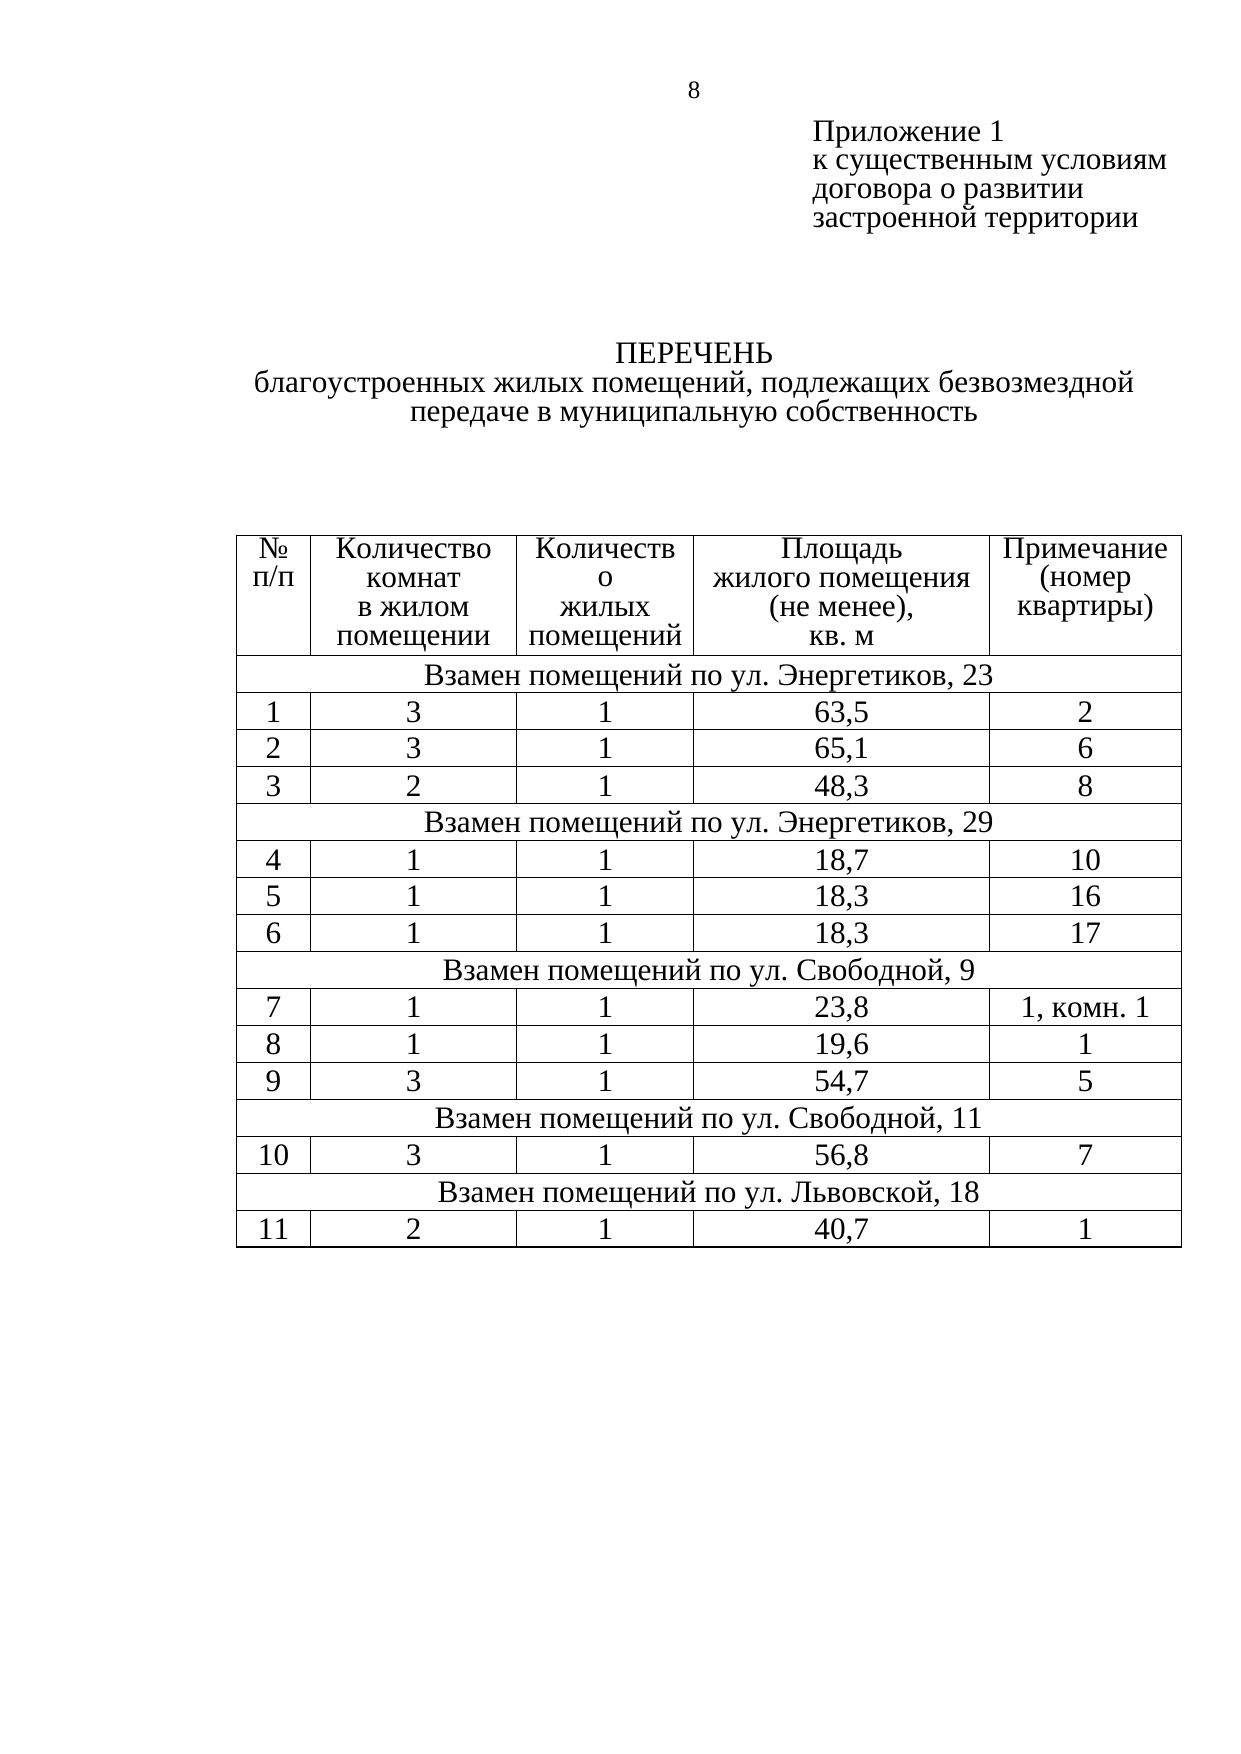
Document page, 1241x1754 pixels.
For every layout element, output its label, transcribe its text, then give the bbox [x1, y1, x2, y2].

table_cell 8 [990, 767, 1181, 803]
table_cell 1 [517, 767, 693, 803]
table_cell 1 [517, 915, 693, 951]
table_cell 3 [311, 730, 516, 766]
table_cell 2 [990, 693, 1181, 729]
table_cell 9 [237, 1063, 310, 1098]
text передаче в муниципальную собственность [207, 398, 1181, 427]
table_cell 1 [990, 1211, 1181, 1246]
table_cell 1 [311, 841, 516, 877]
table_cell 18,3 [694, 878, 989, 914]
table_cell 3 [311, 1137, 516, 1172]
table_cell 6 [990, 730, 1181, 766]
table_cell 23,8 [694, 989, 989, 1024]
table_cell 3 [311, 693, 516, 729]
table_cell 1 [517, 730, 693, 766]
table_cell 5 [990, 1063, 1181, 1098]
table_cell 1 [311, 989, 516, 1024]
table_cell 1 [990, 1026, 1181, 1062]
text благоустроенных жилых помещений, подлежащих безвозмездной [207, 370, 1181, 398]
table_cell 1 [237, 693, 310, 729]
table_cell 1 [517, 841, 693, 877]
table_cell Взамен помещений по ул. Свободной, 9 [237, 952, 1181, 988]
table_cell 1 [311, 915, 516, 951]
table_cell 7 [237, 989, 310, 1024]
table_cell 11 [237, 1211, 310, 1246]
table_cell 48,3 [694, 767, 989, 803]
table_cell Взамен помещений по ул. Энергетиков, 23 [237, 656, 1181, 692]
table_cell 1, комн. 1 [990, 989, 1181, 1024]
table_cell 5 [237, 878, 310, 914]
table_cell 54,7 [694, 1063, 989, 1098]
table_cell 40,7 [694, 1211, 989, 1246]
text ПЕРЕЧЕНЬ [207, 341, 1181, 370]
table_cell 1 [517, 693, 693, 729]
table_cell 2 [311, 767, 516, 803]
table_cell 3 [237, 767, 310, 803]
table_cell 18,3 [694, 915, 989, 951]
table_header Количество жилых помещений [517, 536, 693, 655]
text застроенной территории [207, 204, 1181, 233]
table_cell Взамен помещений по ул. Энергетиков, 29 [237, 804, 1181, 840]
table_cell 1 [311, 878, 516, 914]
table_cell 8 [237, 1026, 310, 1062]
text договора о развитии [207, 176, 1181, 204]
table_header Площадь жилого помещения (не менее), кв. м [694, 536, 989, 655]
table_cell 1 [517, 1211, 693, 1246]
table_cell 3 [311, 1063, 516, 1098]
table_header Примечание (номер квартиры) [990, 536, 1181, 655]
table_cell 65,1 [694, 730, 989, 766]
table_cell 2 [311, 1211, 516, 1246]
table_header Количество комнат в жилом помещении [311, 536, 516, 655]
table_header № п/п [237, 536, 310, 655]
table_cell 1 [517, 989, 693, 1024]
table_cell Взамен помещений по ул. Львовской, 18 [237, 1174, 1181, 1209]
table_cell 16 [990, 878, 1181, 914]
table_cell 63,5 [694, 693, 989, 729]
table_cell 10 [990, 841, 1181, 877]
table_cell 6 [237, 915, 310, 951]
table_cell 1 [517, 878, 693, 914]
table_cell 18,7 [694, 841, 989, 877]
table_cell 4 [237, 841, 310, 877]
table_cell 10 [237, 1137, 310, 1172]
table_cell 1 [517, 1137, 693, 1172]
table_cell 2 [237, 730, 310, 766]
table_cell 56,8 [694, 1137, 989, 1172]
table_cell 1 [517, 1026, 693, 1062]
table_cell 1 [517, 1063, 693, 1098]
table_cell 7 [990, 1137, 1181, 1172]
table_cell 19,6 [694, 1026, 989, 1062]
table_cell 1 [311, 1026, 516, 1062]
table_cell 17 [990, 915, 1181, 951]
table_cell Взамен помещений по ул. Свободной, 11 [237, 1100, 1181, 1136]
text к существенным условиям [207, 147, 1181, 176]
text Приложение 1 [207, 118, 1181, 147]
